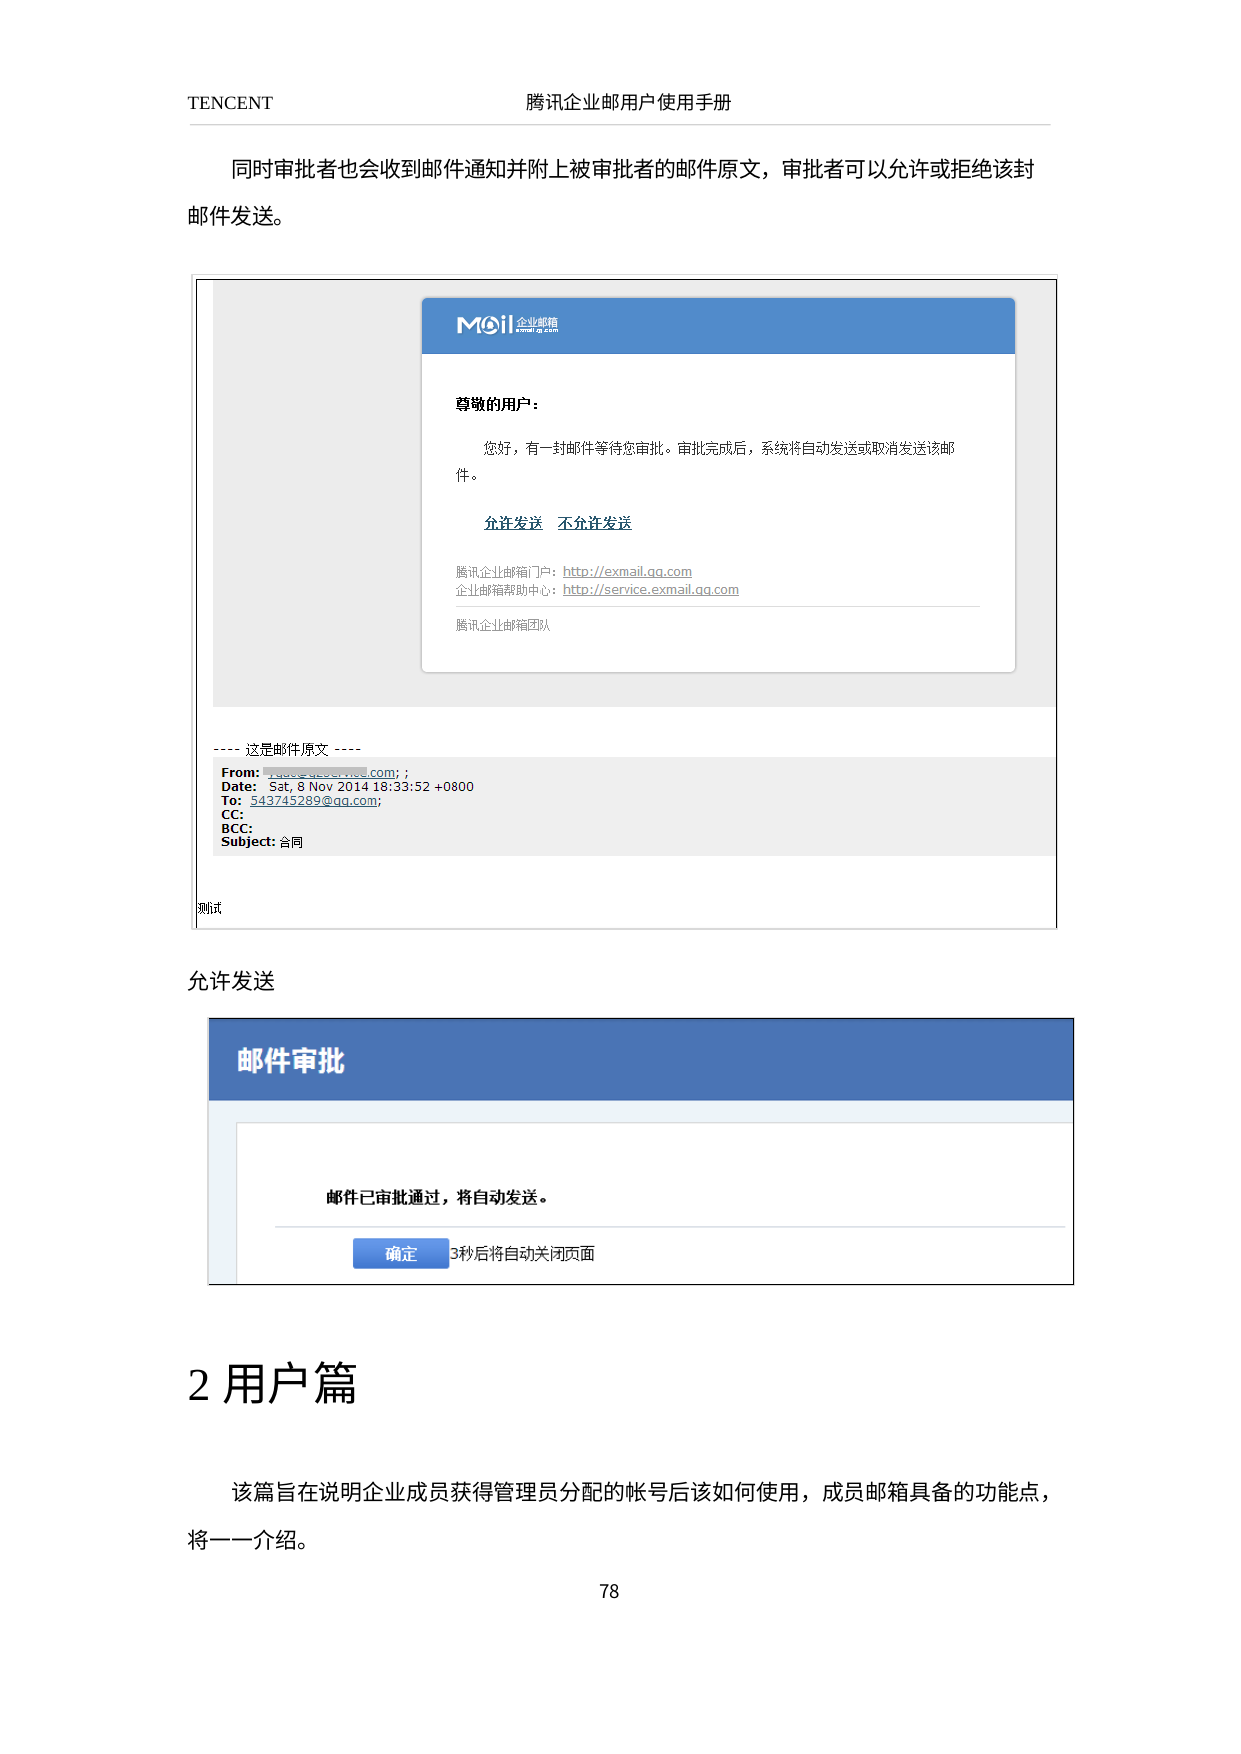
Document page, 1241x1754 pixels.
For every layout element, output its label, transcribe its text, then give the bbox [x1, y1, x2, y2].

text 同时审批者也会收到邮件通知并附上被审批者的邮件原文，审批者可以允许或拒绝该封邮件发送。 [187, 152, 1054, 231]
text 该篇旨在说明企业成员获得管理员分配的帐号后该如何使用，成员邮箱具备的功能点， 将一一介绍。 [187, 1475, 1064, 1554]
text 允许发送 [187, 249, 1092, 995]
subtitle 用户篇 [187, 1347, 1092, 1413]
picture [209, 1019, 1073, 1284]
